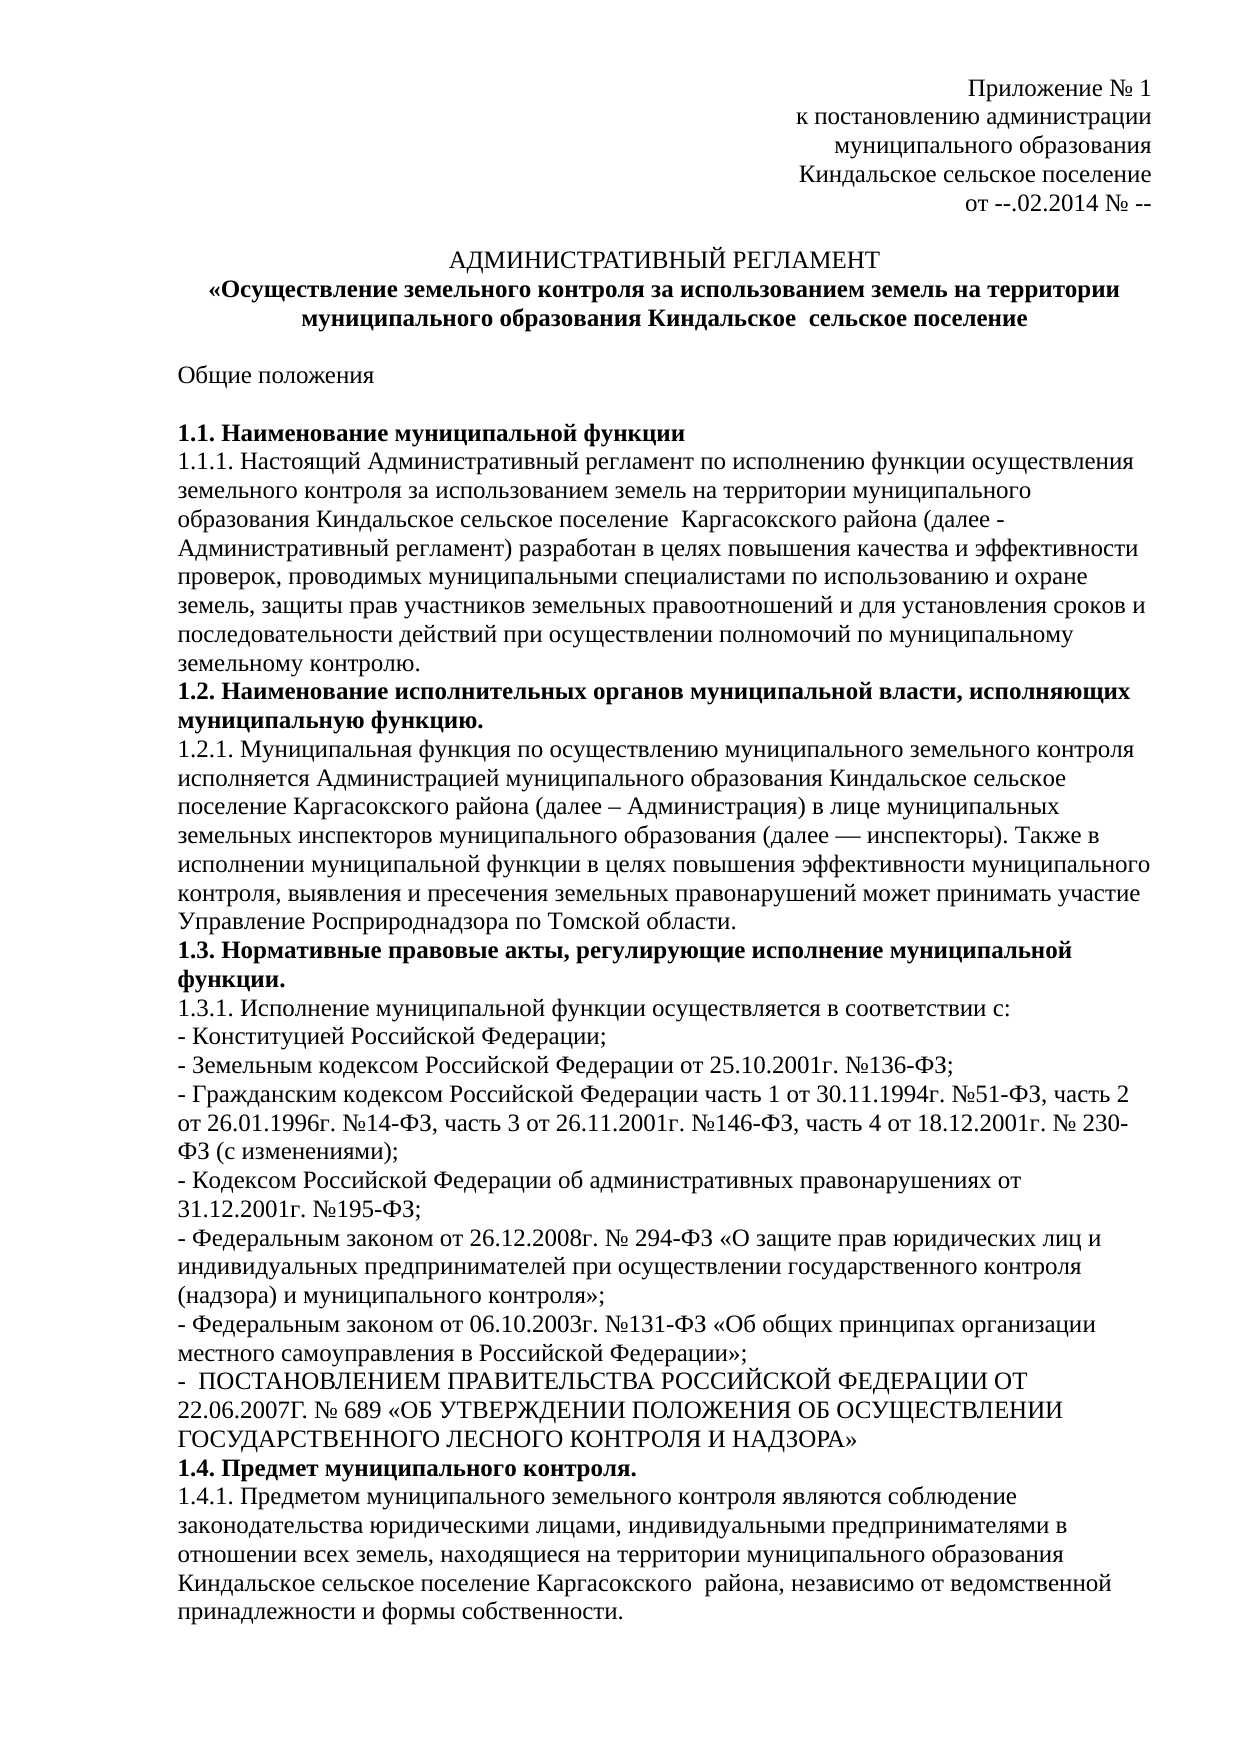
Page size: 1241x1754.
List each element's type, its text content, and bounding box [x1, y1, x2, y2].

text Общие положения [177, 360, 1152, 389]
text Киндальское сельское поселение [177, 159, 1152, 188]
text 1.3.1. Исполнение муниципальной функции осуществляется в соответствии с: [177, 993, 1152, 1021]
text - Федеральным законом от 26.12.2008г. № 294-ФЗ «О защите прав юридических лиц и индивидуальных предпринимателей при осуществлении государственного контроля (надзора) и муниципального контроля»; [177, 1223, 1152, 1309]
text - Конституцией Российской Федерации; [177, 1021, 1152, 1050]
text 1.1.1. Настоящий Административный регламент по исполнению функции осуществления земельного контроля за использованием земель на территории муниципального образования Киндальское сельское поселение Каргасокского района (далее - Административный регламент) разработан в целях повышения качества и эффективности проверок, проводимых муниципальными специалистами по использованию и охране земель, защиты прав участников земельных правоотношений и для установления сроков и последовательности действий при осуществлении полномочий по муниципальному земельному контролю. [177, 446, 1152, 676]
text «Осуществление земельного контроля за использованием земель на территории муниципального образования Киндальское сельское поселение [177, 274, 1152, 331]
text 1.4. Предмет муниципального контроля. [177, 1453, 1152, 1481]
text 1.2. Наименование исполнительных органов муниципальной власти, исполняющих муниципальную функцию. [177, 676, 1152, 734]
text 1.1. Наименование муниципальной функции [177, 418, 1152, 446]
text - Гражданским кодексом Российской Федерации часть 1 от 30.11.1994г. №51-ФЗ, часть 2 от 26.01.1996г. №14-ФЗ, часть 3 от 26.11.2001г. №146-ФЗ, часть 4 от 18.12.2001г. № 230-ФЗ (с изменениями); [177, 1079, 1152, 1165]
text - Кодексом Российской Федерации об административных правонарушениях от 31.12.2001г. №195-ФЗ; [177, 1165, 1152, 1223]
text 1.2.1. Муниципальная функция по осуществлению муниципального земельного контроля исполняется Администрацией муниципального образования Киндальское сельское поселение Каргасокского района (далее – Администрация) в лице муниципальных земельных инспекторов муниципального образования (далее — инспекторы). Также в исполнении муниципальной функции в целях повышения эффективности муниципального контроля, выявления и пресечения земельных правонарушений может принимать участие Управление Росприроднадзора по Томской области. [177, 734, 1152, 935]
text от --.02.2014 № -- [177, 188, 1152, 216]
text - Постановлением Правительства Российской Федерации от 22.06.2007г. № 689 «Об утверждении Положения об осуществлении государственного лесного контроля и надзора» [177, 1366, 1152, 1453]
text к постановлению администрации [177, 101, 1152, 130]
text Приложение № 1 [177, 73, 1152, 101]
text - Федеральным законом от 06.10.2003г. №131-ФЗ «Об общих принципах организации местного самоуправления в Российской Федерации»; [177, 1309, 1152, 1366]
text АДМИНИСТРАТИВНЫЙ РЕГЛАМЕНТ [177, 245, 1152, 274]
text муниципального образования [177, 130, 1152, 159]
text 1.3. Нормативные правовые акты, регулирующие исполнение муниципальной функции. [177, 935, 1152, 993]
text 1.4.1. Предметом муниципального земельного контроля являются соблюдение законодательства юридическими лицами, индивидуальными предпринимателями в отношении всех земель, находящиеся на территории муниципального образования Киндальское сельское поселение Каргасокского района, независимо от ведомственной принадлежности и формы собственности. [177, 1481, 1152, 1625]
text - Земельным кодексом Российской Федерации от 25.10.2001г. №136-ФЗ; [177, 1050, 1152, 1079]
